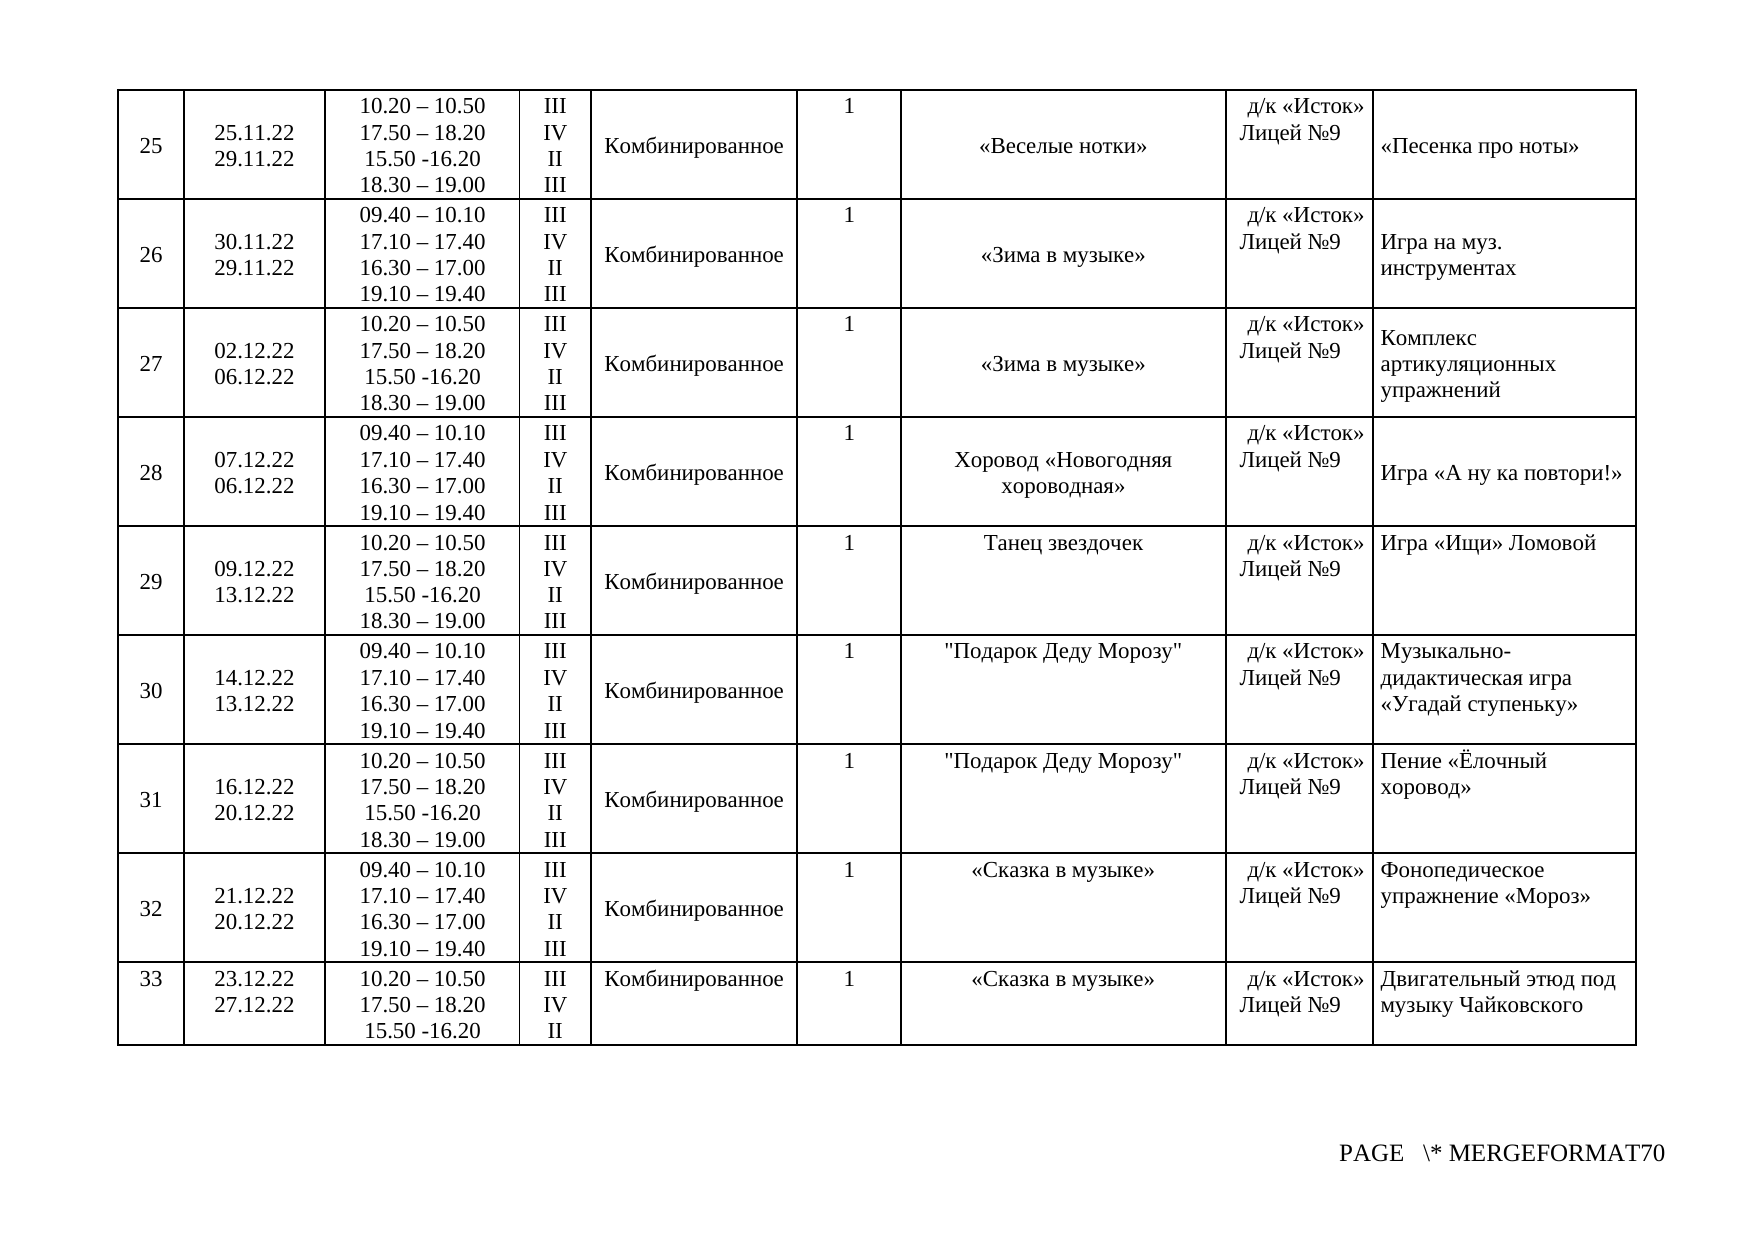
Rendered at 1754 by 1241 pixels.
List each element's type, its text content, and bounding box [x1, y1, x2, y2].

table_cell III IV II III [520, 854, 590, 961]
table_cell "Подарок Деду Морозу" [902, 636, 1225, 743]
table_cell 09.40 – 10.10 17.10 – 17.40 16.30 – 17.00 19.10 – 19.40 [326, 636, 519, 743]
table_cell Комбинированное [592, 963, 796, 1044]
table_cell Комбинированное [592, 636, 796, 743]
table_cell 10.20 – 10.50 17.50 – 18.20 15.50 -16.20 18.30 – 19.00 [326, 745, 519, 852]
table_cell III IV II III [520, 309, 590, 416]
table_cell Комбинированное [592, 745, 796, 852]
table_cell III IV II III [520, 636, 590, 743]
table_cell 1 [798, 745, 900, 852]
table_cell Комбинированное [592, 527, 796, 634]
table_cell 14.12.22 13.12.22 [185, 636, 324, 743]
table_cell 28 [119, 418, 183, 525]
table_cell Фонопедическое упражнение «Мороз» [1374, 854, 1635, 961]
table_cell Игра «Ищи» Ломовой [1374, 527, 1635, 634]
table_cell 29 [119, 527, 183, 634]
table_cell Хоровод «Новогодняя хороводная» [902, 418, 1225, 525]
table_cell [326, 963, 519, 1044]
table_cell 1 [798, 636, 900, 743]
table_cell Игра на муз. инструментах [1374, 200, 1635, 307]
table_cell «Зима в музыке» [902, 309, 1225, 416]
table_cell III IV II III [520, 200, 590, 307]
table_cell 1 [798, 200, 900, 307]
table_cell Комплекс артикуляционных упражнений [1374, 309, 1635, 416]
table_cell III IV II III [520, 91, 590, 198]
table_cell 1 [798, 309, 900, 416]
table_cell д/к «Исток» Лицей №9 [1227, 854, 1372, 961]
table_cell д/к «Исток» Лицей №9 [1227, 418, 1372, 525]
table_cell 1 [798, 418, 900, 525]
table_cell 02.12.22 06.12.22 [185, 309, 324, 416]
table_cell д/к «Исток» Лицей №9 [1227, 309, 1372, 416]
table_cell 07.12.22 06.12.22 [185, 418, 324, 525]
table_cell Комбинированное [592, 418, 796, 525]
table_cell III IV II III [520, 963, 590, 1044]
table_cell д/к «Исток» Лицей №9 [1227, 636, 1372, 743]
table_cell 09.40 – 10.10 17.10 – 17.40 16.30 – 17.00 19.10 – 19.40 [326, 854, 519, 961]
table_cell «Сказка в музыке» [902, 963, 1225, 1044]
table_cell 30.11.22 29.11.22 [185, 200, 324, 307]
table_cell «Сказка в музыке» [902, 854, 1225, 961]
table_cell д/к «Исток» Лицей №9 [1227, 200, 1372, 307]
table_cell 09.12.22 13.12.22 [185, 527, 324, 634]
table_cell 1 [798, 91, 900, 198]
table_cell III IV II III [520, 527, 590, 634]
table_cell Комбинированное [592, 309, 796, 416]
table_cell Музыкально-дидактическая игра «Угадай ступеньку» [1374, 636, 1635, 743]
table_cell 1 [798, 963, 900, 1044]
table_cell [1227, 91, 1372, 198]
table_cell "Подарок Деду Морозу" [902, 745, 1225, 852]
table_cell 10.20 – 10.50 17.50 – 18.20 15.50 -16.20 18.30 – 19.00 [326, 91, 519, 198]
table_cell Танец звездочек [902, 527, 1225, 634]
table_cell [1227, 963, 1372, 1044]
table_cell Комбинированное [592, 854, 796, 961]
table_cell 16.12.22 20.12.22 [185, 745, 324, 852]
table_cell 31 [119, 745, 183, 852]
table_cell 25 [119, 91, 183, 198]
table_cell 10.20 – 10.50 17.50 – 18.20 15.50 -16.20 18.30 – 19.00 [326, 309, 519, 416]
table_cell 09.40 – 10.10 17.10 – 17.40 16.30 – 17.00 19.10 – 19.40 [326, 418, 519, 525]
table_cell Пение «Ёлочный хоровод» [1374, 745, 1635, 852]
table_cell «Веселые нотки» [902, 91, 1225, 198]
table_cell III IV II III [520, 745, 590, 852]
table_cell «Песенка про ноты» [1374, 91, 1635, 198]
table_cell 32 [119, 854, 183, 961]
table_cell 1 [798, 527, 900, 634]
table_cell 1 [798, 854, 900, 961]
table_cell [1374, 963, 1635, 1044]
table_cell 09.40 – 10.10 17.10 – 17.40 16.30 – 17.00 19.10 – 19.40 [326, 200, 519, 307]
table_cell III IV II III [520, 418, 590, 525]
table_cell 33 [119, 963, 183, 1044]
table_cell Игра «А ну ка повтори!» [1374, 418, 1635, 525]
table_cell 30 [119, 636, 183, 743]
table_cell Комбинированное [592, 200, 796, 307]
table_cell Комбинированное [592, 91, 796, 198]
table_cell д/к «Исток» Лицей №9 [1227, 745, 1372, 852]
table_cell 23.12.22 27.12.22 [185, 963, 324, 1044]
table_cell д/к «Исток» Лицей №9 [1227, 527, 1372, 634]
table_cell 25.11.22 29.11.22 [185, 91, 324, 198]
table_cell «Зима в музыке» [902, 200, 1225, 307]
table_cell 27 [119, 309, 183, 416]
table_cell 21.12.22 20.12.22 [185, 854, 324, 961]
table_cell 26 [119, 200, 183, 307]
table_cell 10.20 – 10.50 17.50 – 18.20 15.50 -16.20 18.30 – 19.00 [326, 527, 519, 634]
